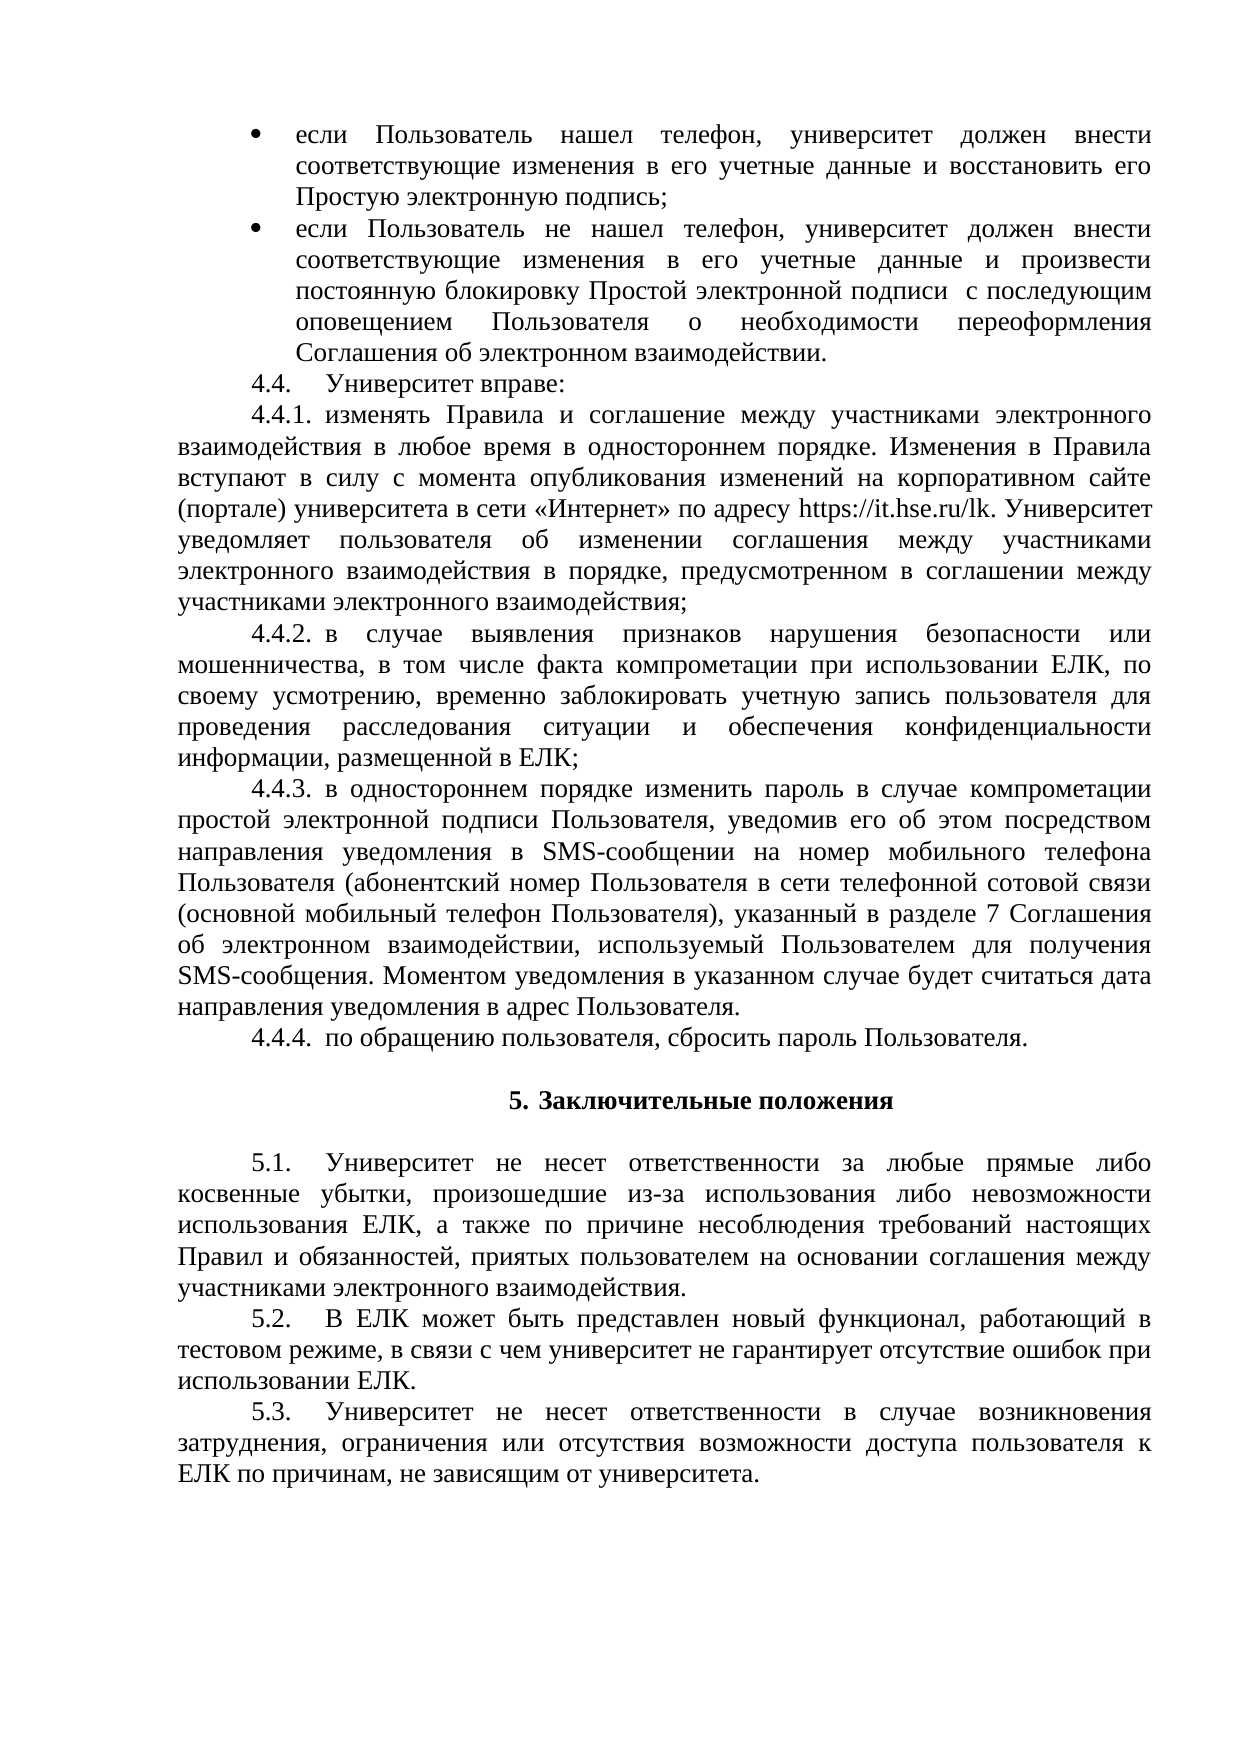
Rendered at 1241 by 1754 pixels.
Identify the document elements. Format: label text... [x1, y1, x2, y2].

list по обращению пользователя, сбросить пароль Пользователя. [177, 1022, 1153, 1053]
list Университет не несет ответственности за любые прямые либо косвенные убытки, произошедшие из-за использования либо невозможности использования ЕЛК, а также по причине несоблюдения требований настоящих Правил и обязанностей, приятых пользователем на основании соглашения между участниками электронного взаимодействия. [177, 1146, 1153, 1302]
list если Пользователь не нашел телефон, университет должен внести соответствующие изменения в его учетные данные и произвести постоянную блокировку Простой электронной подписи с последующим оповещением Пользователя о необходимости переоформления Соглашения об электронном взаимодействии. [251, 212, 1153, 367]
list в одностороннем порядке изменить пароль в случае компрометации простой электронной подписи Пользователя, уведомив его об этом посредством направления уведомления в SMS-сообщении на номер мобильного телефона Пользователя (абонентский номер Пользователя в сети телефонной сотовой связи (основной мобильный телефон Пользователя), указанный в разделе 7 Соглашения об электронном взаимодействии, используемый Пользователем для получения SMS-сообщения. Моментом уведомления в указанном случае будет считаться дата направления уведомления в адрес Пользователя. [177, 772, 1153, 1022]
list Университет вправе: [177, 367, 1153, 399]
list если Пользователь нашел телефон, университет должен внести соответствующие изменения в его учетные данные и восстановить его Простую электронную подпись; [251, 118, 1153, 212]
list Университет не несет ответственности в случае возникновения затруднения, ограничения или отсутствия возможности доступа пользователя к ЕЛК по причинам, не зависящим от университета. [177, 1395, 1153, 1489]
list изменять Правила и соглашение между участниками электронного взаимодействия в любое время в одностороннем порядке. Изменения в Правила вступают в силу с момента опубликования изменений на корпоративном сайте (портале) университета в сети «Интернет» по адресу https://it.hse.ru/lk. Университет уведомляет пользователя об изменении соглашения между участниками электронного взаимодействия в порядке, предусмотренном в соглашении между участниками электронного взаимодействия; [177, 399, 1153, 617]
list Заключительные положения [177, 1084, 1152, 1115]
list В ЕЛК может быть представлен новый функционал, работающий в тестовом режиме, в связи с чем университет не гарантирует отсутствие ошибок при использовании ЕЛК. [177, 1302, 1153, 1395]
list в случае выявления признаков нарушения безопасности или мошенничества, в том числе факта компрометации при использовании ЕЛК, по своему усмотрению, временно заблокировать учетную запись пользователя для проведения расследования ситуации и обеспечения конфиденциальности информации, размещенной в ЕЛК; [177, 617, 1153, 772]
